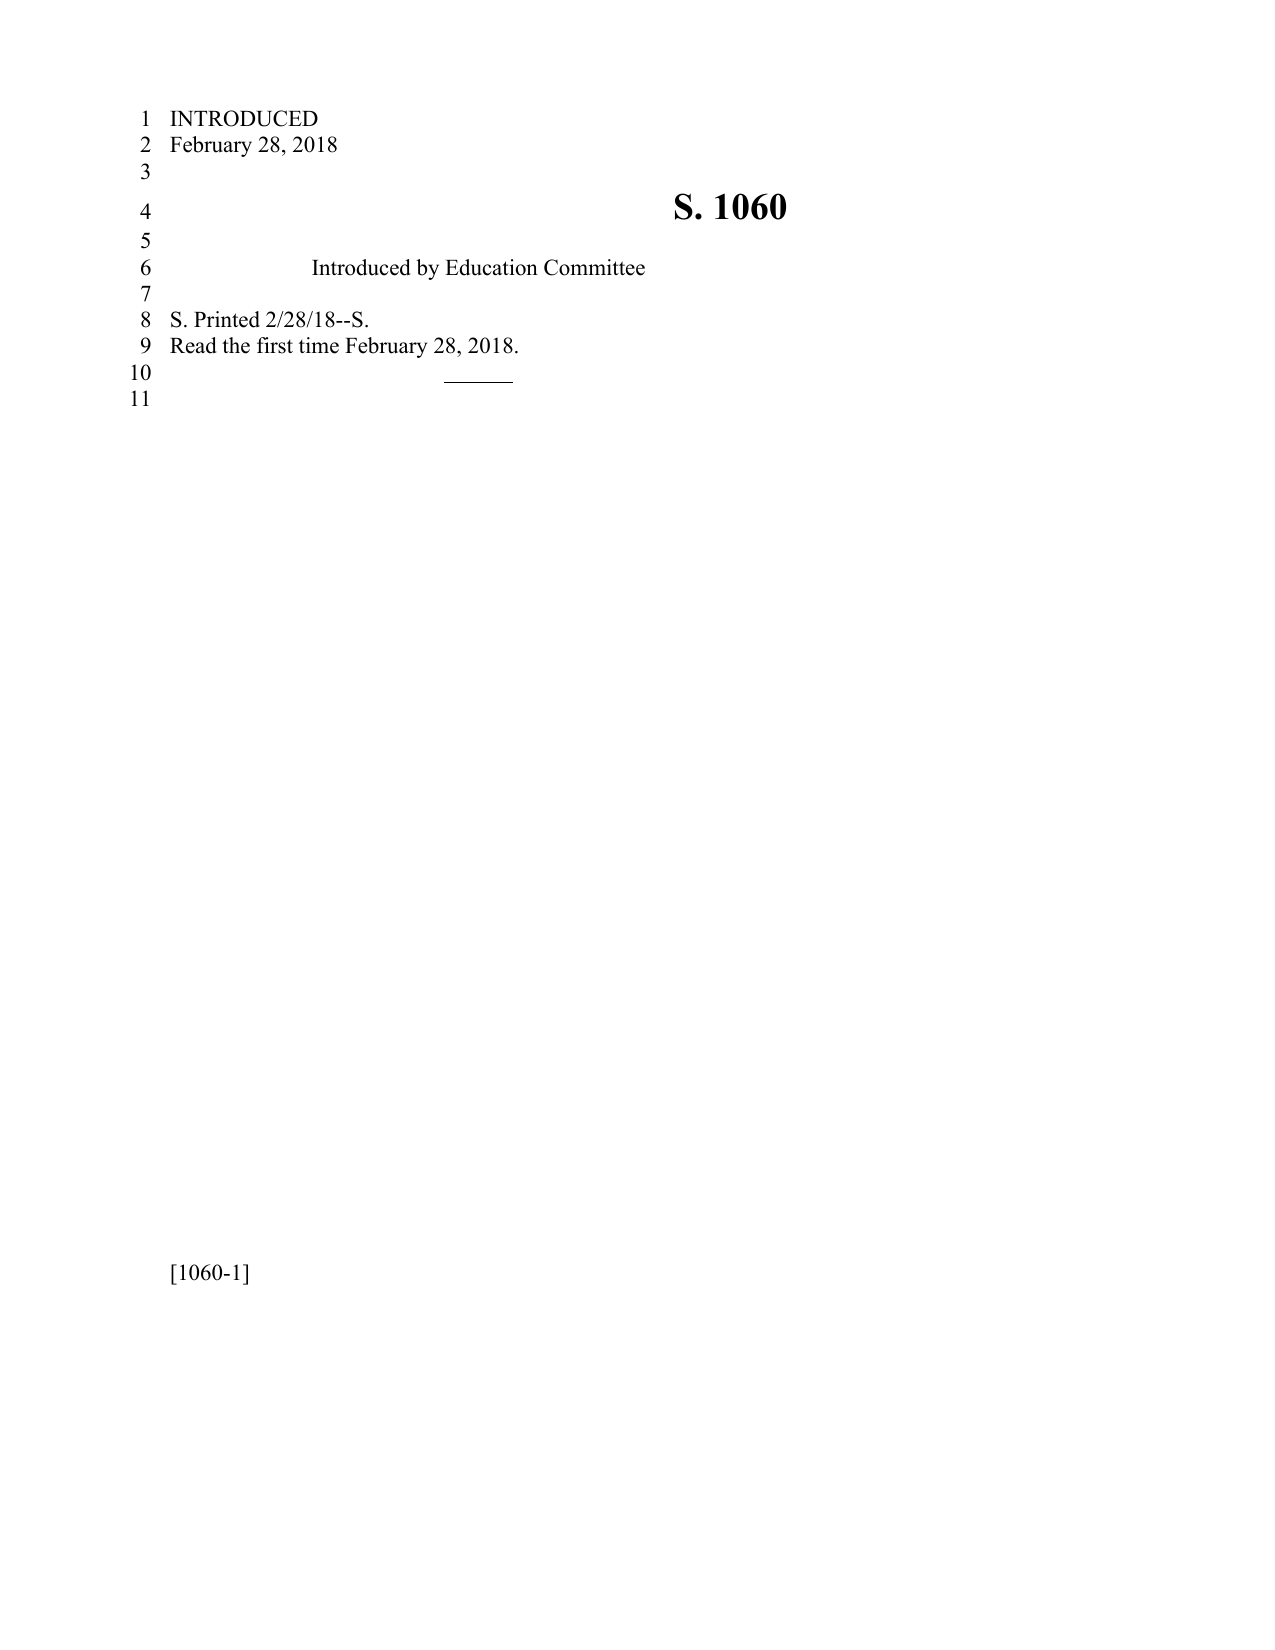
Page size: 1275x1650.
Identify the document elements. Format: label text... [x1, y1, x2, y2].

text February 28, 2018 [169, 131, 787, 158]
text INTRODUCED [169, 105, 787, 131]
text Read the first time February 28, 2018. [169, 333, 787, 359]
text S. Printed 2/28/18--S. [169, 306, 787, 333]
text S. 1060 [169, 184, 787, 227]
text Introduced by Education Committee [169, 253, 787, 280]
